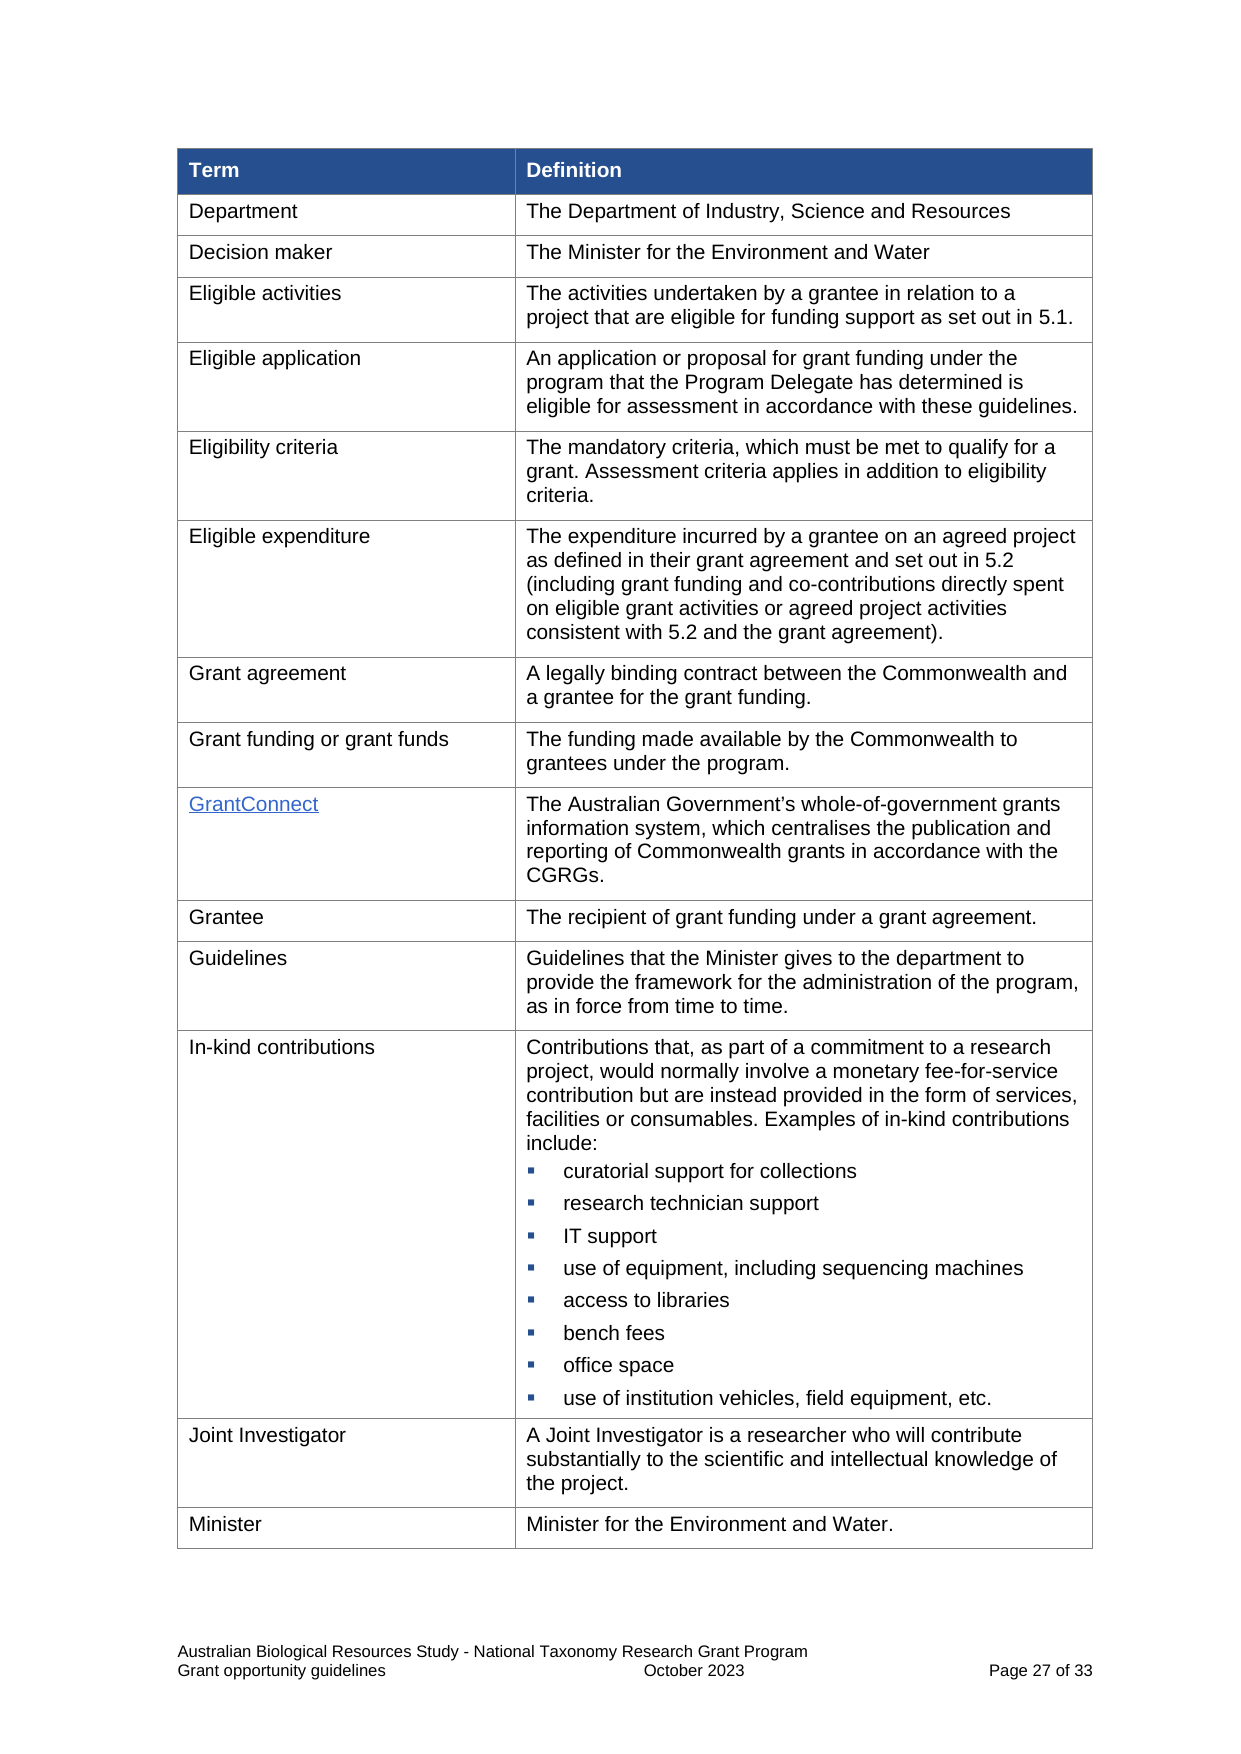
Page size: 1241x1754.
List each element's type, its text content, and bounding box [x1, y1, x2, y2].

table_cell A Joint Investigator is a researcher who will contribute substantially to the scientific and intellectual knowledge of the project. [516, 1419, 1092, 1507]
table_cell Eligible expenditure [178, 521, 515, 657]
table_header Term [178, 149, 515, 194]
table_cell Decision maker [178, 236, 515, 276]
table_cell The expenditure incurred by a grantee on an agreed project as defined in their grant agreement and set out in 5.2 (including grant funding and co-contributions directly spent on eligible grant activities or agreed project activities consistent with 5.2 and the grant agreement). [516, 521, 1092, 657]
table_cell Guidelines that the Minister gives to the department to provide the framework for the administration of the program, as in force from time to time. [516, 942, 1092, 1030]
table_cell Joint Investigator [178, 1419, 515, 1507]
table_header Definition [516, 149, 1092, 194]
table_cell In-kind contributions [178, 1031, 515, 1418]
table_cell Eligibility criteria [178, 432, 515, 519]
table_cell An application or proposal for grant funding under the program that the Program Delegate has determined is eligible for assessment in accordance with these guidelines. [516, 343, 1092, 431]
table_cell Eligible activities [178, 278, 515, 341]
table_cell Contributions that, as part of a commitment to a research project, would normally involve a monetary fee-for-service contribution but are instead provided in the form of services, facilities or consumables. Examples of in-kind contributions include: curatorial support for collections research technician support IT support use of equipment, including sequencing machines access to libraries bench fees office space use of institution vehicles, field equipment, etc. [516, 1031, 1092, 1418]
table_cell Grant funding or grant funds [178, 723, 515, 787]
table_cell The Minister for the Environment and Water [516, 236, 1092, 276]
table_cell GrantConnect [178, 788, 515, 900]
table_cell The funding made available by the Commonwealth to grantees under the program. [516, 723, 1092, 787]
table_cell The Department of Industry, Science and Resources [516, 195, 1092, 235]
table_cell A legally binding contract between the Commonwealth and a grantee for the grant funding. [516, 658, 1092, 722]
table_cell The mandatory criteria, which must be met to qualify for a grant. Assessment criteria applies in addition to eligibility criteria. [516, 432, 1092, 519]
table_cell Grant agreement [178, 658, 515, 722]
table_cell The Australian Government’s whole-of-government grants information system, which centralises the publication and reporting of Commonwealth grants in accordance with the CGRGs. [516, 788, 1092, 900]
table_cell Minister for the Environment and Water. [516, 1508, 1092, 1548]
table_cell The activities undertaken by a grantee in relation to a project that are eligible for funding support as set out in 5.1. [516, 278, 1092, 341]
table_cell Department [178, 195, 515, 235]
table_cell The recipient of grant funding under a grant agreement. [516, 901, 1092, 941]
table_cell Eligible application [178, 343, 515, 431]
table_cell Grantee [178, 901, 515, 941]
table_cell Minister [178, 1508, 515, 1548]
table_cell Guidelines [178, 942, 515, 1030]
